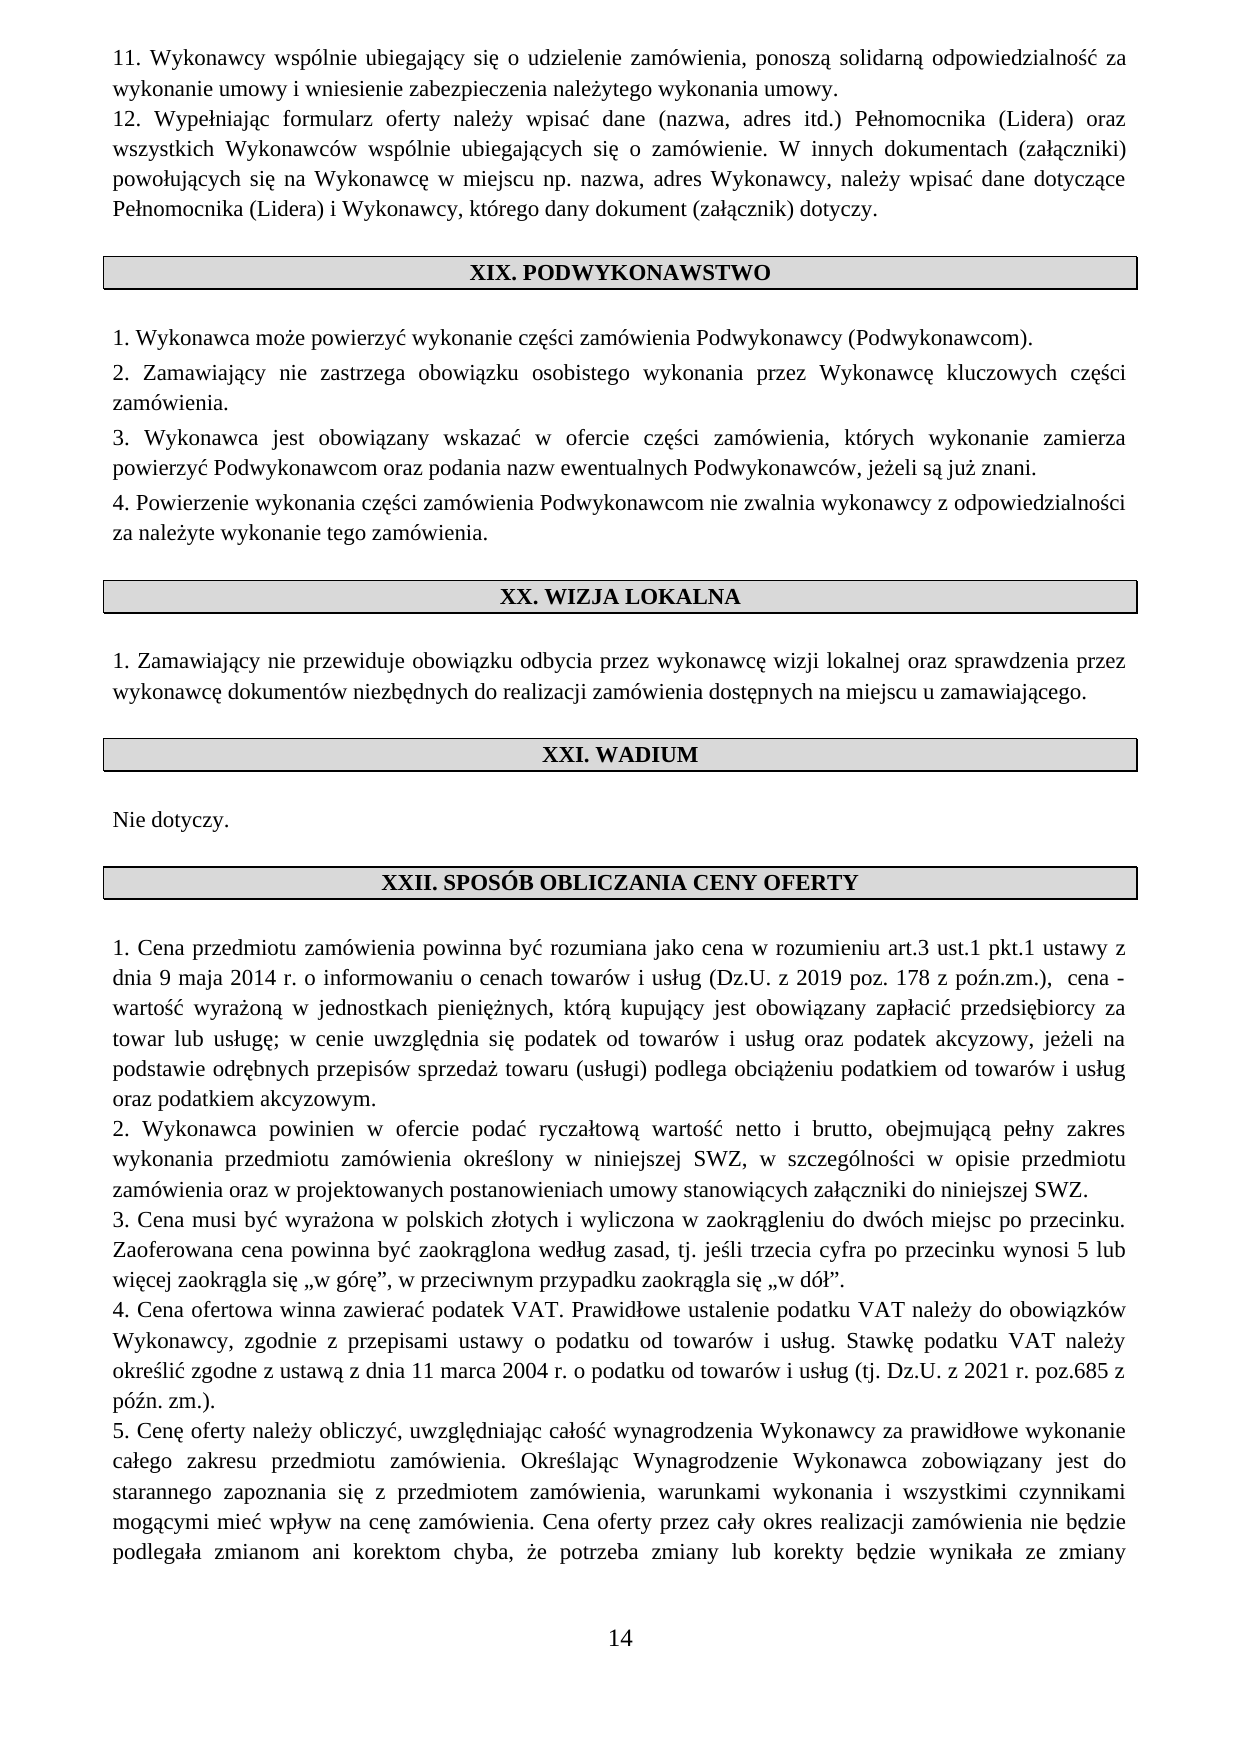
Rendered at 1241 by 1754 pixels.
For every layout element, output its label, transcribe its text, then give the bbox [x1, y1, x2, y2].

text Nie dotyczy. [112, 806, 1128, 832]
text 2. Zamawiający nie zastrzega obowiązku osobistego wykonania przez Wykonawcę kluczowych części zamówienia. [112, 359, 1128, 415]
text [112, 1417, 1128, 1564]
text XXII. SPOSÓB OBLICZANIA CENY OFERTY [104, 868, 1136, 898]
text 3. Wykonawca jest obowiązany wskazać w ofercie części zamówienia, których wykonanie zamierza powierzyć Podwykonawcom oraz podania nazw ewentualnych Podwykonawców, jeżeli są już znani. [112, 424, 1128, 481]
text 12. Wypełniając formularz oferty należy wpisać dane (nazwa, adres itd.) Pełnomocnika (Lidera) oraz wszystkich Wykonawców wspólnie ubiegających się o zamówienie. W innych dokumentach (załączniki) powołujących się na Wykonawcę w miejscu np. nazwa, adres Wykonawcy, należy wpisać dane dotyczące Pełnomocnika (Lidera) i Wykonawcy, którego dany dokument (załącznik) dotyczy. [112, 105, 1128, 222]
text 1. Zamawiający nie przewiduje obowiązku odbycia przez wykonawcę wizji lokalnej oraz sprawdzenia przez wykonawcę dokumentów niezbędnych do realizacji zamówienia dostępnych na miejscu u zamawiającego. [112, 648, 1128, 704]
text 2. Wykonawca powinien w ofercie podać ryczałtową wartość netto i brutto, obejmującą pełny zakres wykonania przedmiotu zamówienia określony w niniejszej SWZ, w szczególności w opisie przedmiotu zamówienia oraz w projektowanych postanowieniach umowy stanowiących załączniki do niniejszej SWZ. [112, 1115, 1128, 1202]
text 3. Cena musi być wyrażona w polskich złotych i wyliczona w zaokrągleniu do dwóch miejsc po przecinku. Zaoferowana cena powinna być zaokrąglona według zasad, tj. jeśli trzecia cyfra po przecinku wynosi 5 lub więcej zaokrągla się „w górę”, w przeciwnym przypadku zaokrągla się „w dół”. [112, 1206, 1128, 1293]
text 4. Cena ofertowa winna zawierać podatek VAT. Prawidłowe ustalenie podatku VAT należy do obowiązków Wykonawcy, zgodnie z przepisami ustawy o podatku od towarów i usług. Stawkę podatku VAT należy określić zgodne z ustawą z dnia 11 marca 2004 r. o podatku od towarów i usług (tj. Dz.U. z 2021 r. poz.685 z późn. zm.). [112, 1297, 1128, 1413]
text 4. Powierzenie wykonania części zamówienia Podwykonawcom nie zwalnia wykonawcy z odpowiedzialności za należyte wykonanie tego zamówienia. [112, 489, 1128, 546]
text XX. WIZJA LOKALNA [104, 581, 1136, 612]
text XXI. WADIUM [104, 739, 1136, 770]
text 11. Wykonawcy wspólnie ubiegający się o udzielenie zamówienia, ponoszą solidarną odpowiedzialność za wykonanie umowy i wniesienie zabezpieczenia należytego wykonania umowy. [112, 44, 1128, 101]
text 1. Cena przedmiotu zamówienia powinna być rozumiana jako cena w rozumieniu art.3 ust.1 pkt.1 ustawy z dnia 9 maja 2014 r. o informowaniu o cenach towarów i usług (Dz.U. z 2019 poz. 178 z poźn.zm.), cena - wartość wyrażoną w jednostkach pieniężnych, którą kupujący jest obowiązany zapłacić przedsiębiorcy za towar lub usługę; w cenie uwzględnia się podatek od towarów i usług oraz podatek akcyzowy, jeżeli na podstawie odrębnych przepisów sprzedaż towaru (usługi) podlega obciążeniu podatkiem od towarów i usług oraz podatkiem akcyzowym. [112, 934, 1128, 1111]
text XIX. PODWYKONAWSTWO [104, 257, 1136, 288]
text 1. Wykonawca może powierzyć wykonanie części zamówienia Podwykonawcy (Podwykonawcom). [112, 323, 1128, 350]
